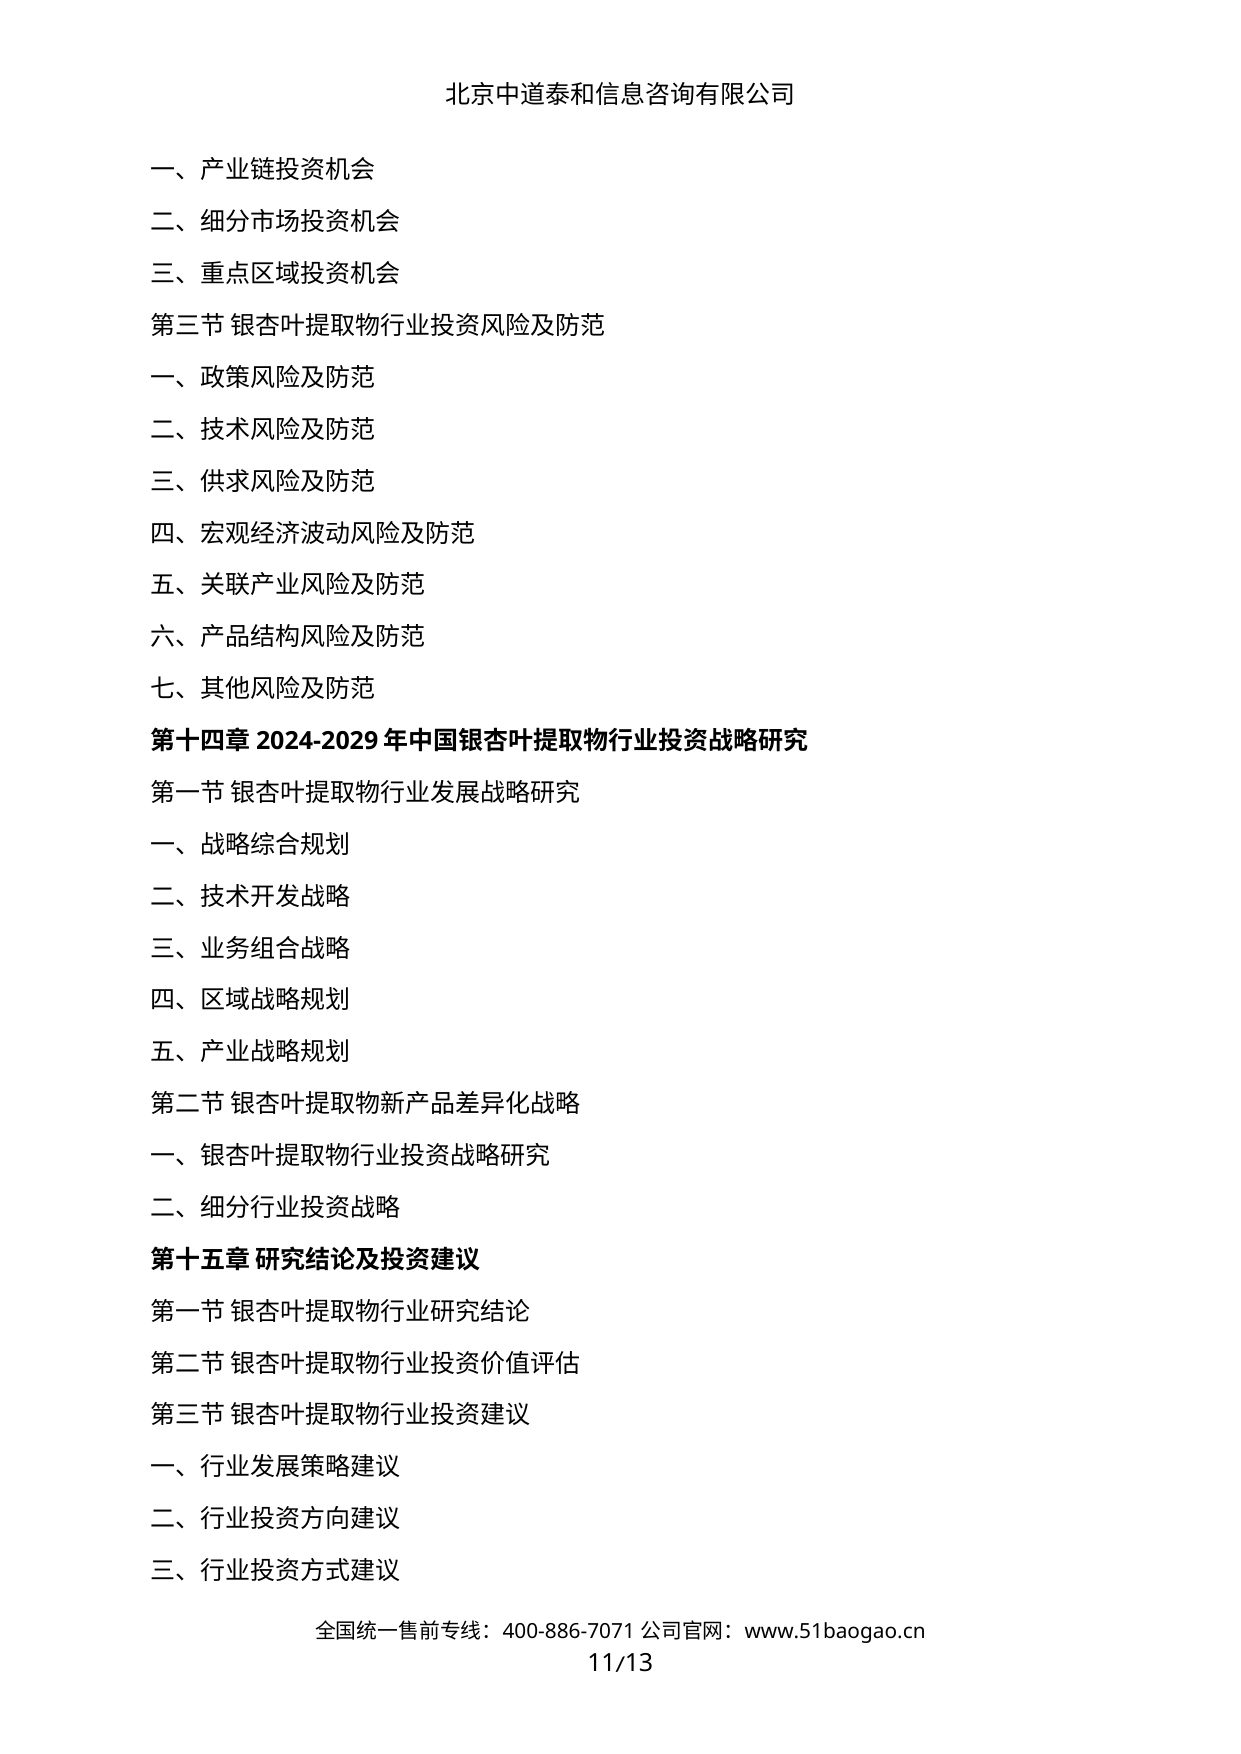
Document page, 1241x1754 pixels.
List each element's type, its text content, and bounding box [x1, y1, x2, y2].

text 二、细分市场投资机会 [150, 202, 1090, 238]
text 五、关联产业风险及防范 [150, 565, 1090, 601]
text 四、区域战略规划 [150, 980, 1090, 1016]
text 第一节 银杏叶提取物行业发展战略研究 [150, 772, 1090, 809]
text 一、政策风险及防范 [150, 357, 1090, 394]
text 六、产品结构风险及防范 [150, 617, 1090, 653]
text 四、宏观经济波动风险及防范 [150, 513, 1090, 549]
text 第三节 银杏叶提取物行业投资建议 [150, 1395, 1090, 1431]
text 第三节 银杏叶提取物行业投资风险及防范 [150, 306, 1090, 342]
text 一、产业链投资机会 [150, 150, 1090, 186]
text 一、银杏叶提取物行业投资战略研究 [150, 1136, 1090, 1172]
text 二、技术风险及防范 [150, 409, 1090, 446]
text 三、供求风险及防范 [150, 461, 1090, 497]
text 一、战略综合规划 [150, 824, 1090, 861]
text 二、细分行业投资战略 [150, 1187, 1090, 1224]
text 二、技术开发战略 [150, 876, 1090, 912]
text 第十四章 2024-2029年中国银杏叶提取物行业投资战略研究 [150, 721, 1090, 757]
text 五、产业战略规划 [150, 1032, 1090, 1068]
text 七、其他风险及防范 [150, 669, 1090, 705]
text 第一节 银杏叶提取物行业研究结论 [150, 1291, 1090, 1327]
text 三、重点区域投资机会 [150, 254, 1090, 290]
text 二、行业投资方向建议 [150, 1499, 1090, 1535]
text 三、业务组合战略 [150, 928, 1090, 964]
text 第二节 银杏叶提取物新产品差异化战略 [150, 1084, 1090, 1120]
text 三、行业投资方式建议 [150, 1551, 1090, 1587]
text 一、行业发展策略建议 [150, 1447, 1090, 1483]
text 第二节 银杏叶提取物行业投资价值评估 [150, 1343, 1090, 1379]
text 第十五章 研究结论及投资建议 [150, 1239, 1090, 1276]
